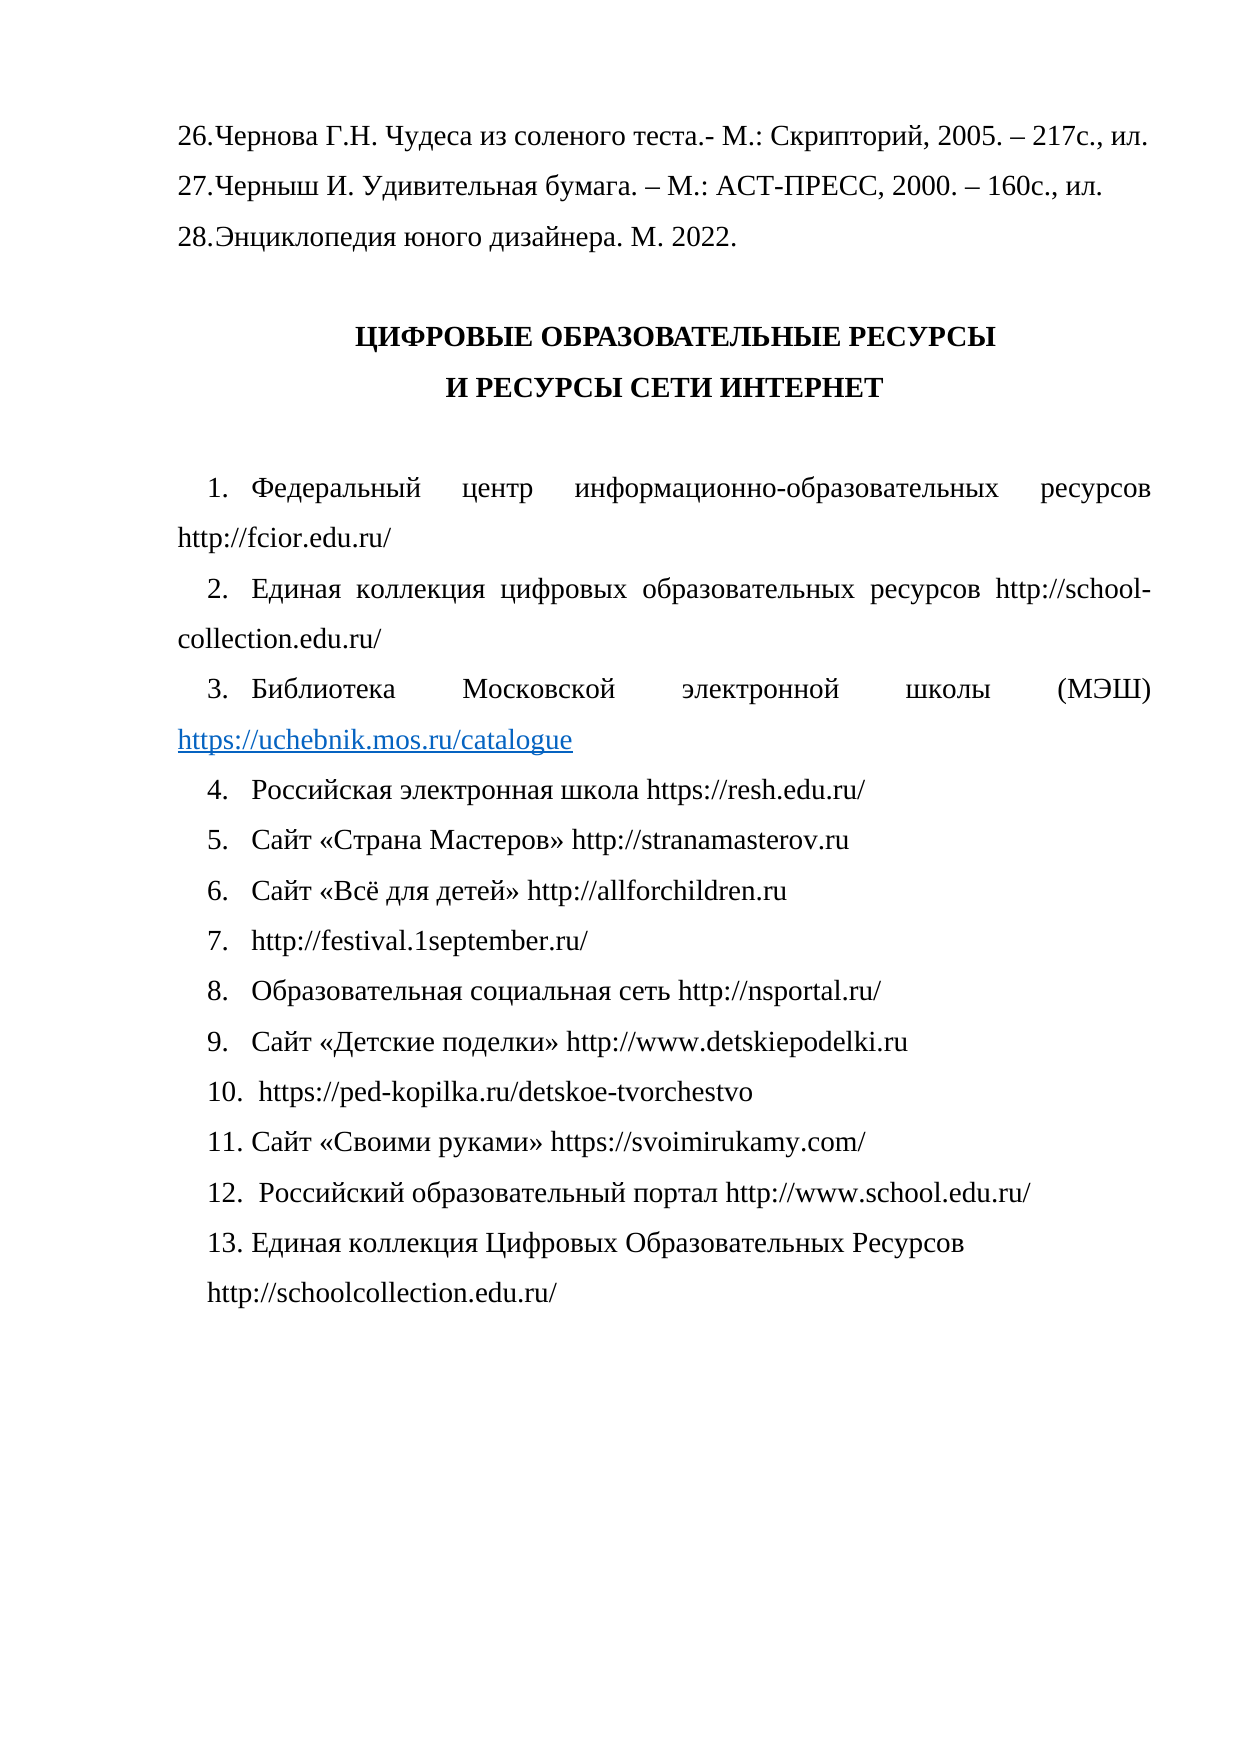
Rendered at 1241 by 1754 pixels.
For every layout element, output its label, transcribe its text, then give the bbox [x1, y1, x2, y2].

list http://festival.1september.ru/ [177, 923, 1152, 957]
text http://schoolcollection.edu.ru/ [177, 1275, 1152, 1309]
list Сайт «Своими руками» https://svoimirukamy.com/ [177, 1124, 1152, 1158]
list Российская электронная школа https://resh.edu.ru/ [177, 772, 1152, 806]
list Образовательная социальная сеть http://nsportal.ru/ [177, 973, 1152, 1007]
list Энциклопедия юного дизайнера. М. 2022. [177, 219, 1152, 252]
list Единая коллекция цифровых образовательных ресурсов http://school-collection.edu.ru/ [177, 571, 1152, 655]
list Сайт «Страна Мастеров» http://stranamasterov.ru [177, 822, 1152, 856]
list Чернова Г.Н. Чудеса из соленого теста.- М.: Скрипторий, 2005. – 217с., ил. [177, 118, 1152, 152]
list Сайт «Детские поделки» http://www.detskiepodelki.ru [177, 1024, 1152, 1057]
text ЦИФРОВЫЕ ОБРАЗОВАТЕЛЬНЫЕ РЕСУРСЫ И РЕСУРСЫ СЕТИ ИНТЕРНЕТ [177, 319, 1152, 403]
list Российский образовательный портал http://www.school.edu.ru/ [177, 1175, 1152, 1208]
list Библиотека Московской электронной школы (МЭШ) https://uchebnik.mos.ru/catalogue [177, 672, 1152, 755]
list Единая коллекция Цифровых Образовательных Ресурсов [177, 1225, 1152, 1258]
list Сайт «Всё для детей» http://allforchildren.ru [177, 873, 1152, 906]
list https://ped-kopilka.ru/detskoe-tvorchestvo [177, 1074, 1152, 1108]
list Черныш И. Удивительная бумага. – М.: АСТ-ПРЕСС, 2000. – 160с., ил. [177, 168, 1152, 202]
list Федеральный центр информационно-образовательных ресурсов http://fcior.edu.ru/ [177, 470, 1152, 554]
